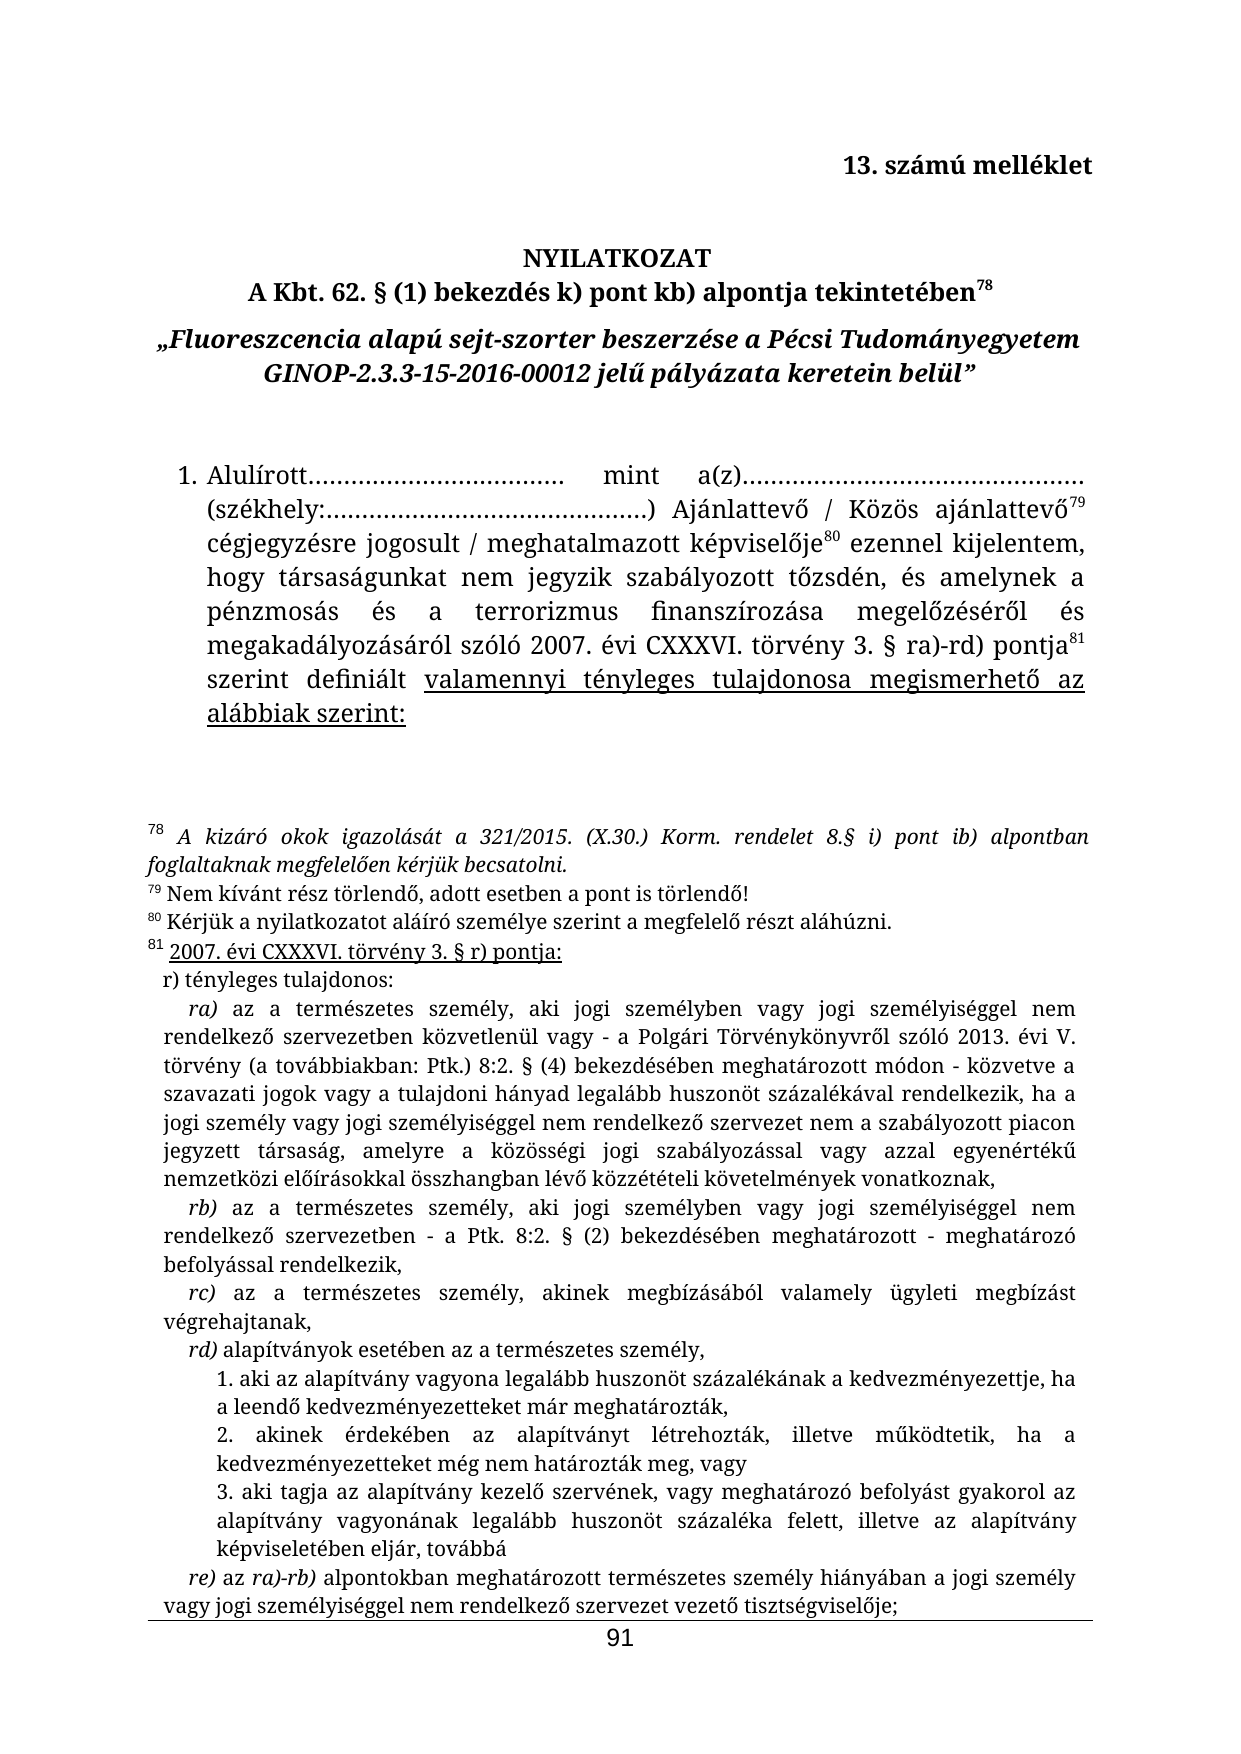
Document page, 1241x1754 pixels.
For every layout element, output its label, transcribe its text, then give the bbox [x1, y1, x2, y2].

list Alulírott……………………………… mint a(z)………………………………………… (székhely:………………………………………) Ajánlattevő / Közös ajánlattevő cégjegyzésre jogosult / meghatalmazott képviselője ezennel kijelentem, hogy társaságunkat nem jegyzik szabályozott tőzsdén, és amelynek a pénzmosás és a terrorizmus finanszírozása megelőzéséről és megakadályozásáról szóló 2007. évi CXXXVI. törvény 3. § ra)-rd) pontja szerint definiált valamennyi tényleges tulajdonosa megismerhető az alábbiak szerint: [177, 458, 1085, 730]
subtitle NYILATKOZAT A Kbt. 62. § (1) bekezdés k) pont kb) alpontja tekintetében [148, 241, 1093, 309]
text 13. számú melléklet [148, 148, 1093, 182]
text „Fluoreszcencia alapú sejt-szorter beszerzése a Pécsi Tudományegyetem GINOP-2.3.3-15-2016-00012 jelű pályázata keretein belül” [148, 321, 1093, 389]
